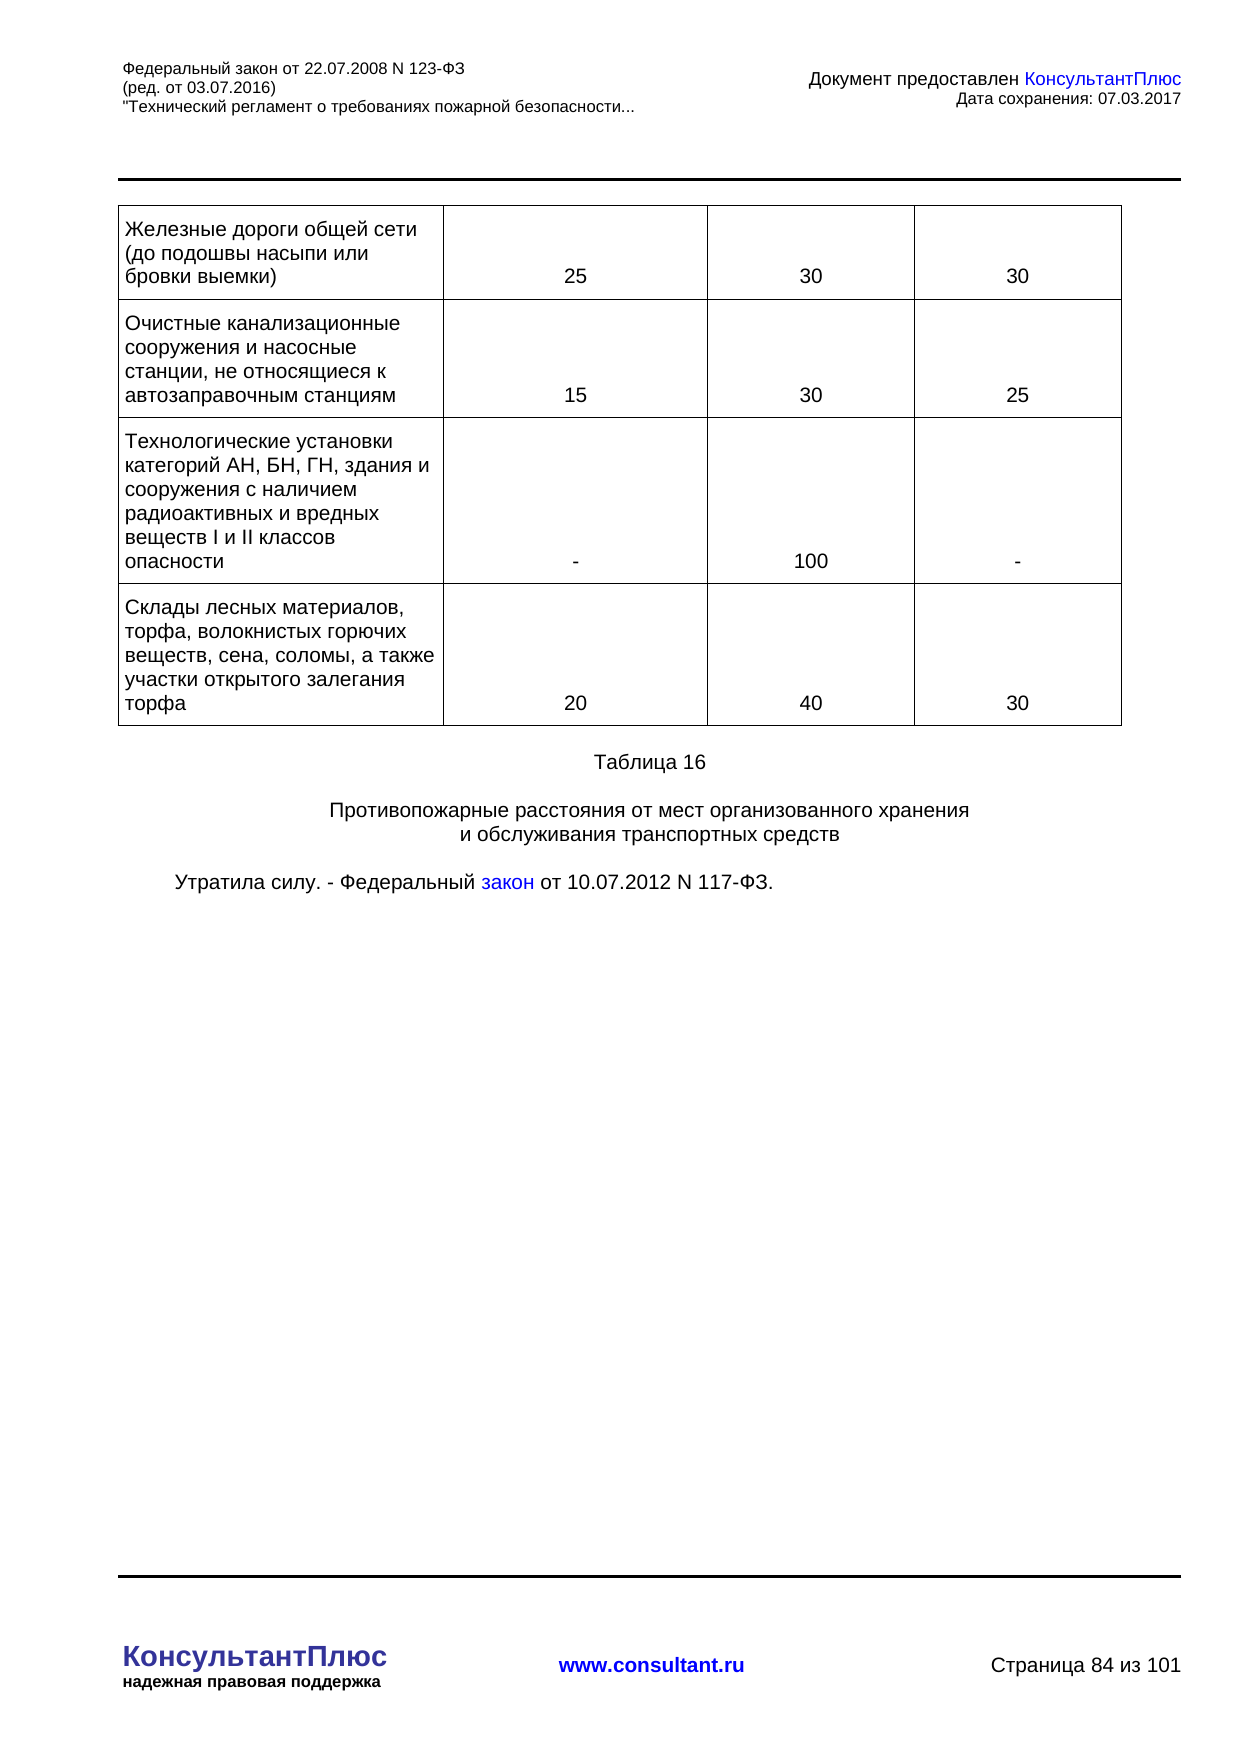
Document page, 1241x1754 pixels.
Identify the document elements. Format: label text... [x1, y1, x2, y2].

text Таблица 16 [118, 750, 1181, 774]
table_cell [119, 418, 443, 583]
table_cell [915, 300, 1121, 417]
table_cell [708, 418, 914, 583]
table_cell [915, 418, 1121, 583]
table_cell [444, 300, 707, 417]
text Противопожарные расстояния от мест организованного хранения [118, 798, 1181, 822]
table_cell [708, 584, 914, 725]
text и обслуживания транспортных средств [118, 822, 1181, 846]
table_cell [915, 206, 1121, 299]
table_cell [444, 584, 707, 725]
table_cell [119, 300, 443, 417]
text Утратила силу. - Федеральный закон от 10.07.2012 N 117-ФЗ. [118, 870, 1181, 894]
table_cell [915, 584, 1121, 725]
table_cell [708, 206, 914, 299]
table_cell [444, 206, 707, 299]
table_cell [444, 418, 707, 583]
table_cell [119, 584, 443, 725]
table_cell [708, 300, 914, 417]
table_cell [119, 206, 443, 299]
